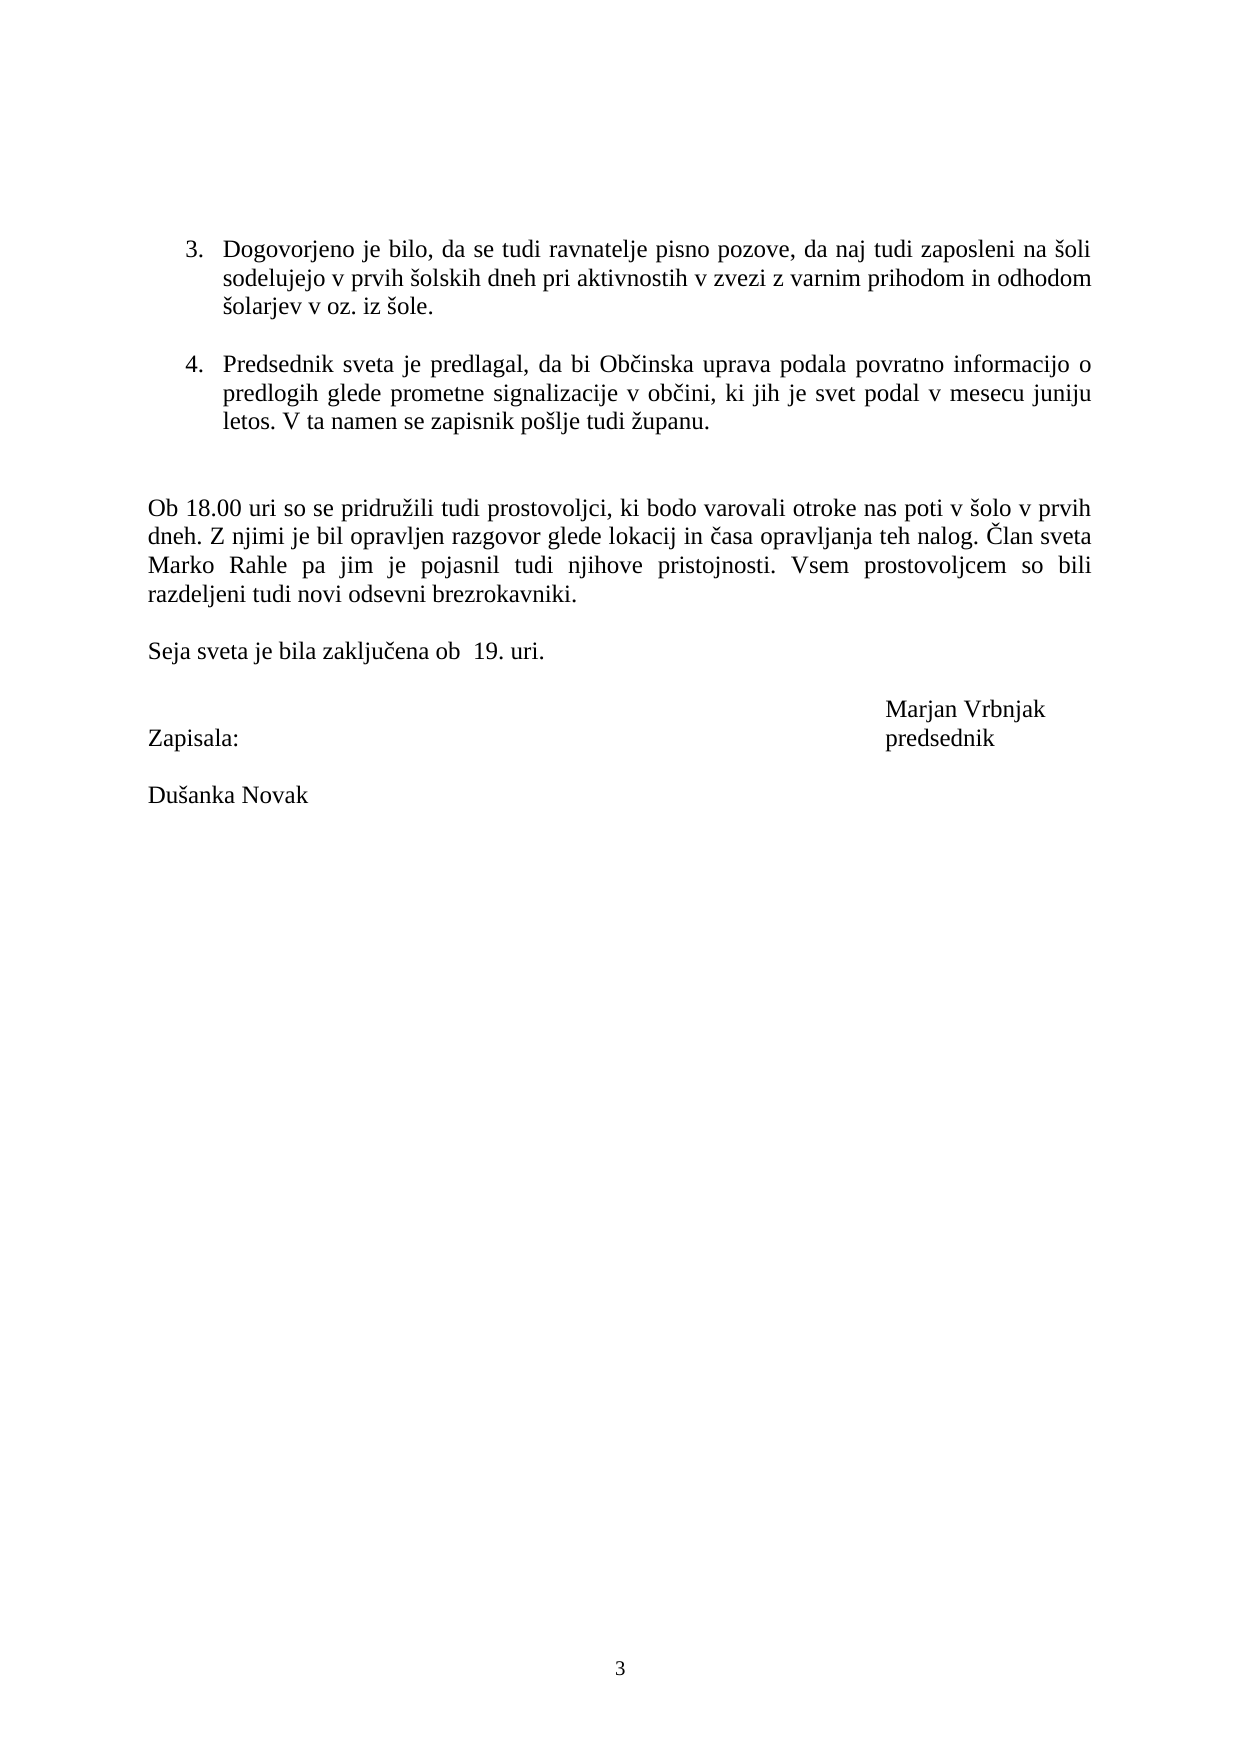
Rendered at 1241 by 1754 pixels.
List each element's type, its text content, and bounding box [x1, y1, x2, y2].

list Predsednik sveta je predlagal, da bi Občinska uprava podala povratno informacijo o predlogih glede prometne signalizacije v občini, ki jih je svet podal v mesecu juniju letos. V ta namen se zapisnik pošlje tudi županu. [185, 349, 1093, 435]
text Seja sveta je bila zaključena ob 19. uri. [148, 636, 1093, 665]
text Zapisala: predsednik [148, 723, 1093, 751]
text Dušanka Novak [148, 780, 1093, 809]
list Dogovorjeno je bilo, da se tudi ravnatelje pisno pozove, da naj tudi zaposleni na šoli sodelujejo v prvih šolskih dneh pri aktivnostih v zvezi z varnim prihodom in odhodom šolarjev v oz. iz šole. [185, 234, 1093, 320]
text Marjan Vrbnjak [148, 694, 1093, 723]
text Ob 18.00 uri so se pridružili tudi prostovoljci, ki bodo varovali otroke nas poti v šolo v prvih dneh. Z njimi je bil opravljen razgovor glede lokacij in časa opravljanja teh nalog. Član sveta Marko Rahle pa jim je pojasnil tudi njihove pristojnosti. Vsem prostovoljcem so bili razdeljeni tudi novi odsevni brezrokavniki. [148, 493, 1093, 608]
